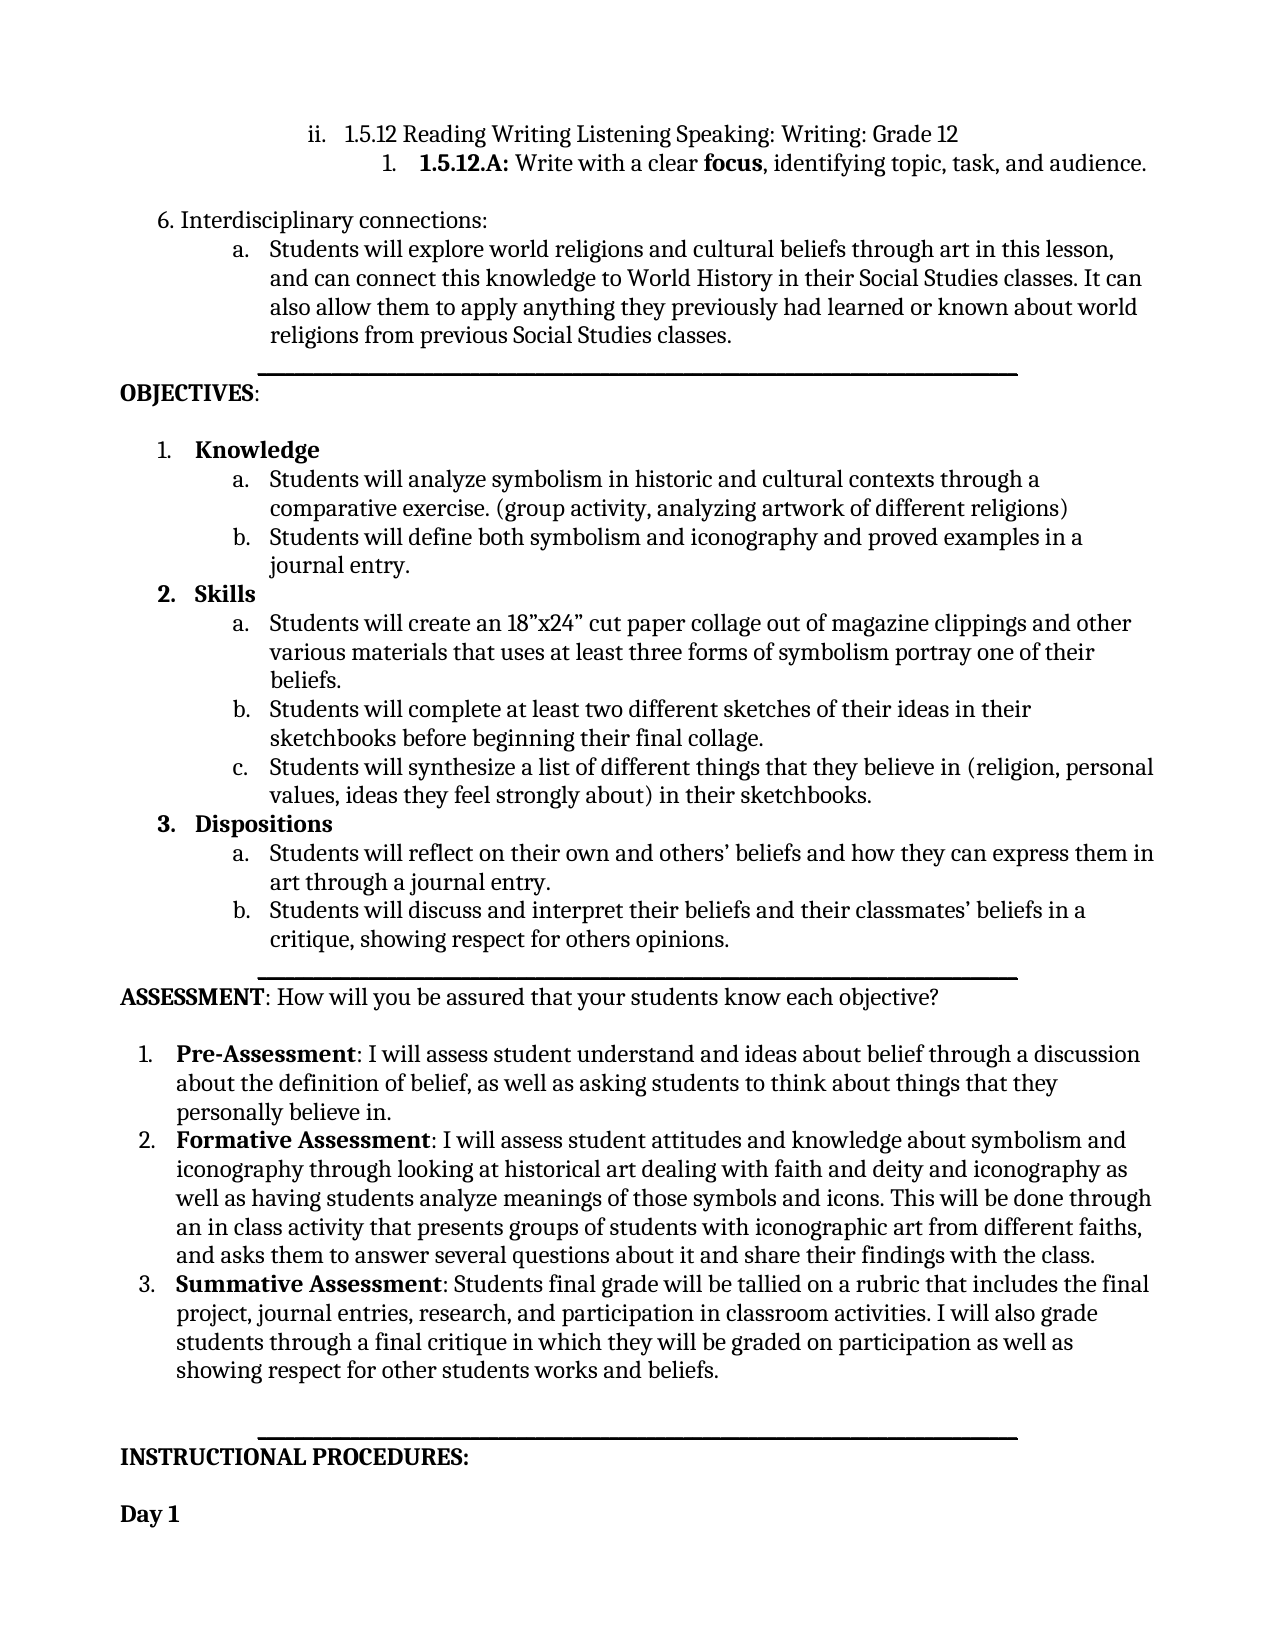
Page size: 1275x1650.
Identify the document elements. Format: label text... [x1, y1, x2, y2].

list Students will create an 18”x24” cut paper collage out of magazine clippings and other various materials that uses at least three forms of symbolism portray one of their beliefs. [232, 609, 1155, 695]
list Formative Assessment: I will assess student attitudes and knowledge about symbolism and iconography through looking at historical art dealing with faith and deity and iconography as well as having students analyze meanings of those symbols and icons. This will be done through an in class activity that presents groups of students with iconographic art from different faiths, and asks them to answer several questions about it and share their findings with the class. [139, 1126, 1155, 1270]
list Students will synthesize a list of different things that they believe in (religion, personal values, ideas they feel strongly about) in their sketchbooks. [232, 752, 1155, 810]
list 1.5.12.A: Write with a clear focus, identifying topic, task, and audience. [515, 149, 1155, 177]
list Dispositions [157, 810, 1155, 839]
list Students will analyze symbolism in historic and cultural contexts through a comparative exercise. (group activity, analyzing artwork of different religions) [232, 465, 1155, 522]
list Students will define both symbolism and iconography and proved examples in a journal entry. [232, 522, 1155, 580]
text OBJECTIVES: [120, 379, 1155, 407]
list 1.5.12 Reading Writing Listening Speaking: Writing: Grade 12 [326, 120, 1155, 149]
list Summative Assessment: Students final grade will be tallied on a rubric that includes the final project, journal entries, research, and participation in classroom activities. I will also grade students through a final critique in which they will be graded on participation as well as showing respect for other students works and beliefs. [139, 1270, 1155, 1385]
list Skills [157, 580, 1155, 609]
list Students will complete at least two different sketches of their ideas in their sketchbooks before beginning their final collage. [232, 695, 1155, 752]
list Students will explore world religions and cultural beliefs through art in this lesson, and can connect this knowledge to World History in their Social Studies classes. It can also allow them to apply anything they previously had learned or known about world religions from previous Social Studies classes. [232, 235, 1155, 350]
list Knowledge [157, 436, 1155, 465]
text ASSESSMENT: How will you be assured that your students know each objective? [120, 982, 1155, 1011]
list Pre-Assessment: I will assess student understand and ideas about belief through a discussion about the definition of belief, as well as asking students to think about things that they personally believe in. [139, 1040, 1155, 1126]
text Day 1 [120, 1500, 1155, 1529]
list Students will reflect on their own and others’ beliefs and how they can express them in art through a journal entry. [232, 839, 1155, 896]
text __________________________________________________________________________________ [120, 954, 1155, 982]
list Interdisciplinary connections: [157, 206, 1155, 235]
text __________________________________________________________________________________ [120, 1414, 1155, 1442]
text INSTRUCTIONAL PROCEDURES: [120, 1442, 1155, 1471]
text __________________________________________________________________________________ [120, 350, 1155, 379]
list Students will discuss and interpret their beliefs and their classmates’ beliefs in a critique, showing respect for others opinions. [232, 896, 1155, 954]
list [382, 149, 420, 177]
